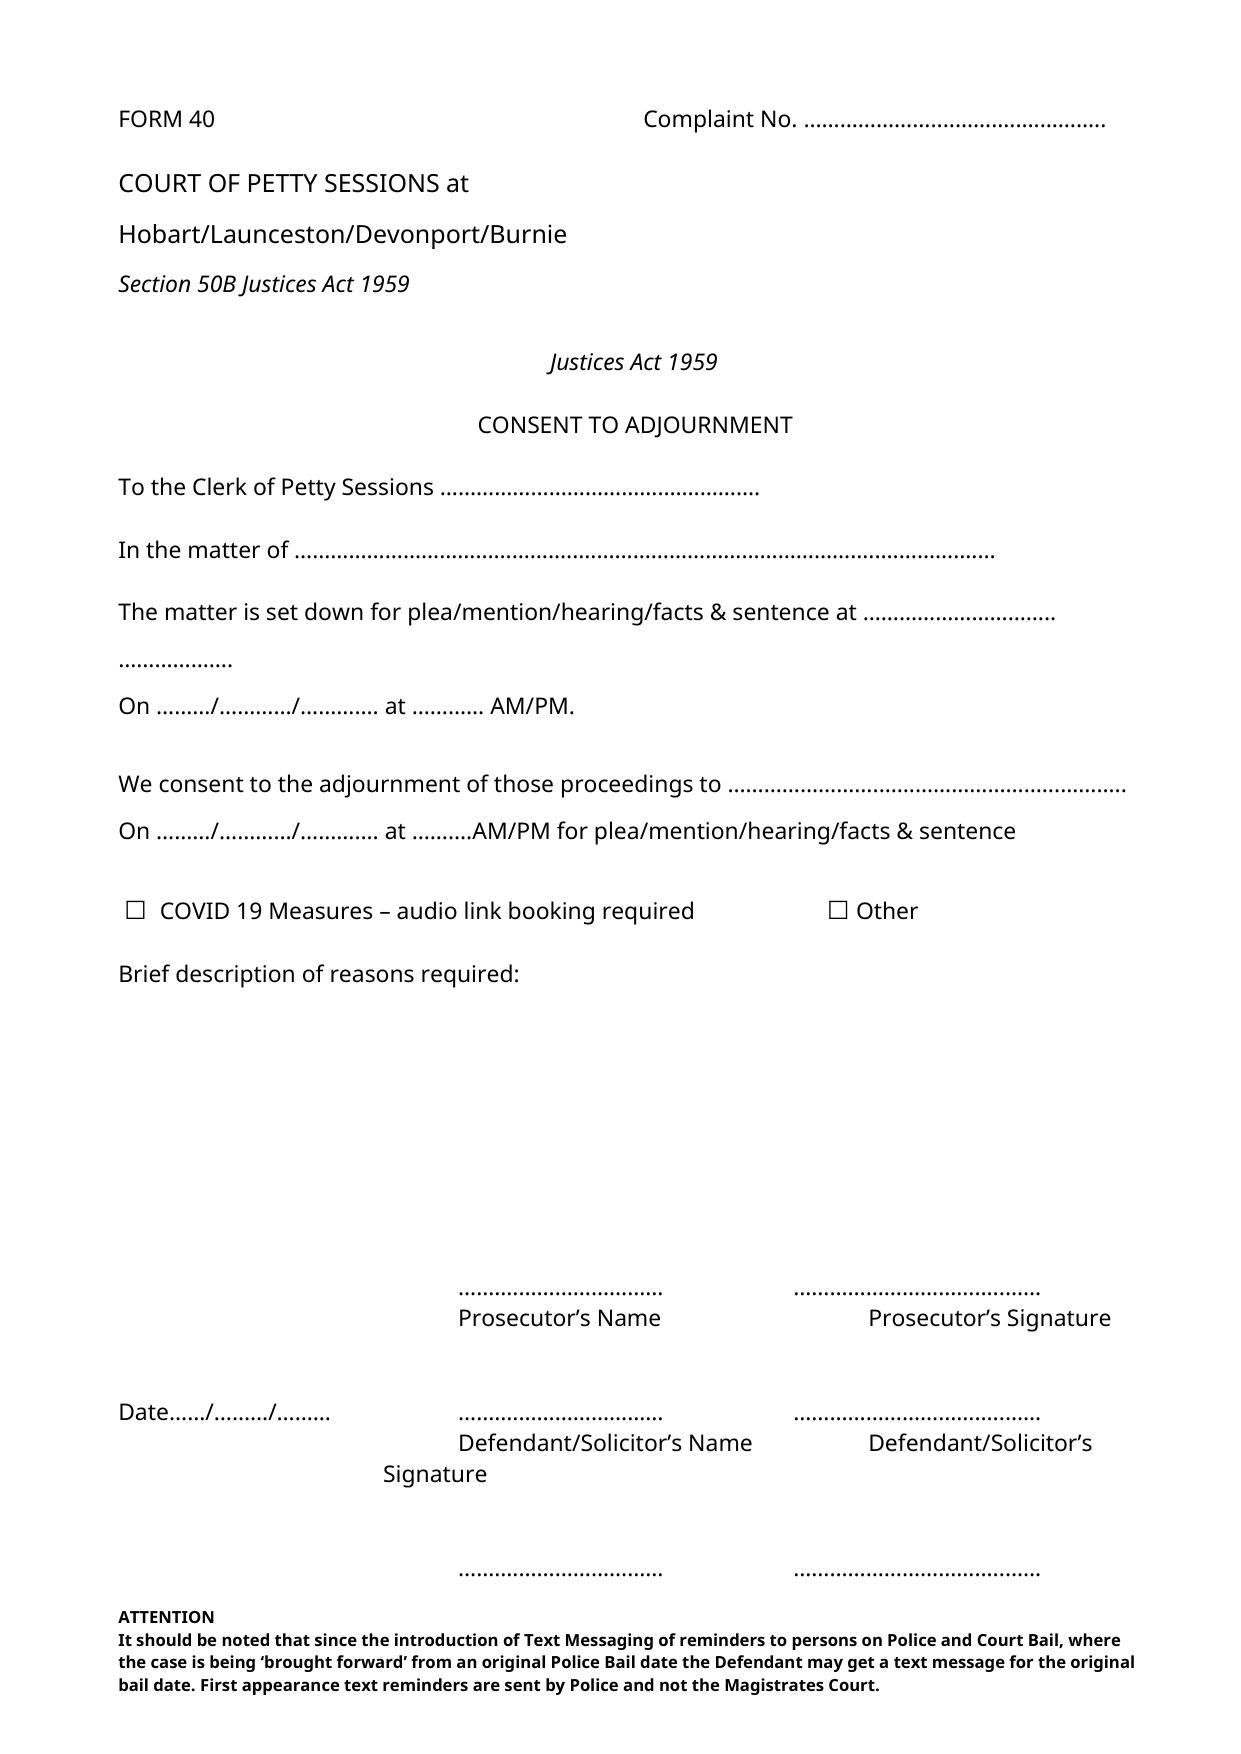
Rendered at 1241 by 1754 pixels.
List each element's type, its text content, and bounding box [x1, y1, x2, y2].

text The matter is set down for plea/mention/hearing/facts & sentence at …………………………..………………. [118, 596, 1152, 674]
text Date……/………/……… …….……………………… ……………………………..…… [118, 1396, 1152, 1427]
text To the Clerk of Petty Sessions ……………………………….……………. [118, 471, 1152, 502]
text COURT OF PETTY SESSIONS at [118, 166, 1152, 200]
subtitle Section 50B Justices Act 1959 [118, 268, 1152, 299]
text Hobart/Launceston/Devonport/Burnie [118, 217, 1152, 251]
text …….……………………… ……………………………..…… [118, 1552, 1152, 1583]
text COVID 19 Measures – audio link booking required Other [118, 893, 1152, 927]
text On ………/…………/…………. at ……….AM/PM for plea/mention/hearing/facts & sentence [118, 815, 1152, 846]
text FORM 40 Complaint No. …………………....………..………….. [118, 103, 1152, 135]
text In the matter of ………………………………………..…………………………………………..…………….… [118, 534, 1152, 565]
text We consent to the adjournment of those proceedings to …………………….………………………...……….. [118, 768, 1152, 799]
text On ………/…………/…………. at ………… AM/PM. [118, 690, 1152, 721]
text Prosecutor’s Name Prosecutor’s Signature [383, 1302, 1152, 1333]
text CONSENT TO ADJOURNMENT [118, 409, 1152, 440]
text …….……………………… ……………………………..…… [458, 1271, 1152, 1302]
text Brief description of reasons required: [118, 958, 1152, 989]
text Defendant/Solicitor’s Name Defendant/Solicitor’s Signature [383, 1427, 1152, 1489]
subtitle Justices Act 1959 [118, 346, 1152, 377]
